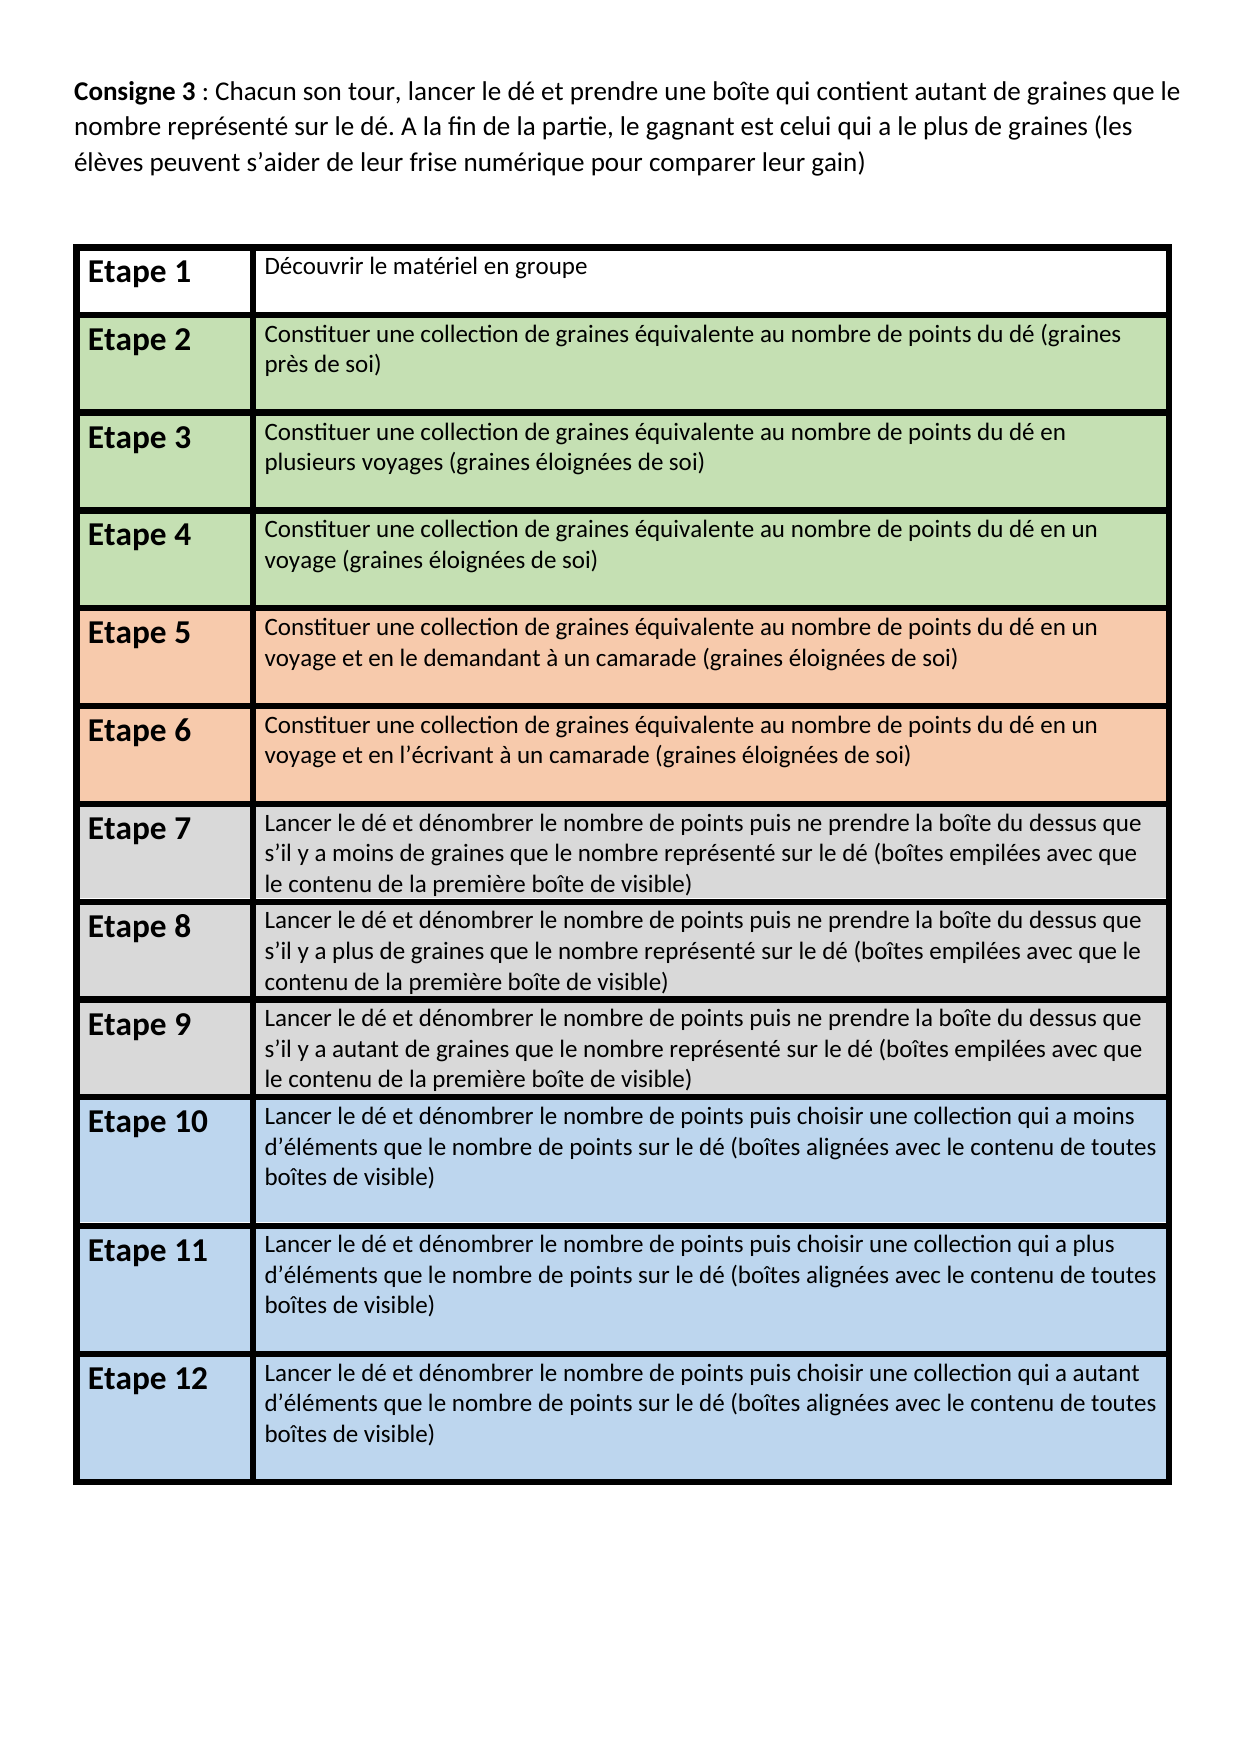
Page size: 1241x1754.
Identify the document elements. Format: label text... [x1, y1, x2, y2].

table_cell Etape 10 [80, 1100, 250, 1222]
table_header Etape 1 [80, 251, 250, 312]
table_cell Etape 11 [80, 1229, 250, 1351]
table_cell Etape 2 [80, 318, 250, 409]
table_cell Constituer une collection de graines équivalente au nombre de points du dé en un voyage et en le demandant à un camarade (graines éloignées de soi) [256, 611, 1166, 703]
table_cell Etape 5 [80, 611, 250, 703]
table_cell Lancer le dé et dénombrer le nombre de points puis choisir une collection qui a moins d’éléments que le nombre de points sur le dé (boîtes alignées avec le contenu de toutes boîtes de visible) [256, 1100, 1166, 1222]
table_cell Etape 12 [80, 1357, 250, 1479]
table_cell Lancer le dé et dénombrer le nombre de points puis ne prendre la boîte du dessus que s’il y a moins de graines que le nombre représenté sur le dé (boîtes empilées avec que le contenu de la première boîte de visible) [256, 807, 1166, 898]
table_cell Lancer le dé et dénombrer le nombre de points puis ne prendre la boîte du dessus que s’il y a plus de graines que le nombre représenté sur le dé (boîtes empilées avec que le contenu de la première boîte de visible) [256, 905, 1166, 996]
table_cell Etape 8 [80, 905, 250, 996]
text Consigne 3 : Chacun son tour, lancer le dé et prendre une boîte qui contient autant de graines que le nombre représenté sur le dé. A la fin de la partie, le gagnant est celui qui a le plus de graines (les élèves peuvent s’aider de leur frise numérique pour comparer leur gain) [74, 74, 1196, 178]
table_cell Constituer une collection de graines équivalente au nombre de points du dé en un voyage et en l’écrivant à un camarade (graines éloignées de soi) [256, 709, 1166, 801]
table_cell Etape 9 [80, 1003, 250, 1094]
table_cell Constituer une collection de graines équivalente au nombre de points du dé (graines près de soi) [256, 318, 1166, 409]
table_cell Etape 4 [80, 514, 250, 605]
table_cell Lancer le dé et dénombrer le nombre de points puis choisir une collection qui a plus d’éléments que le nombre de points sur le dé (boîtes alignées avec le contenu de toutes boîtes de visible) [256, 1229, 1166, 1351]
table_cell Constituer une collection de graines équivalente au nombre de points du dé en un voyage (graines éloignées de soi) [256, 514, 1166, 605]
table_cell Lancer le dé et dénombrer le nombre de points puis ne prendre la boîte du dessus que s’il y a autant de graines que le nombre représenté sur le dé (boîtes empilées avec que le contenu de la première boîte de visible) [256, 1003, 1166, 1094]
table_cell Etape 7 [80, 807, 250, 898]
table_cell Etape 6 [80, 709, 250, 801]
table_cell Constituer une collection de graines équivalente au nombre de points du dé en plusieurs voyages (graines éloignées de soi) [256, 416, 1166, 507]
table_cell Lancer le dé et dénombrer le nombre de points puis choisir une collection qui a autant d’éléments que le nombre de points sur le dé (boîtes alignées avec le contenu de toutes boîtes de visible) [256, 1357, 1166, 1479]
table_header Découvrir le matériel en groupe [256, 251, 1166, 312]
table_cell Etape 3 [80, 416, 250, 507]
